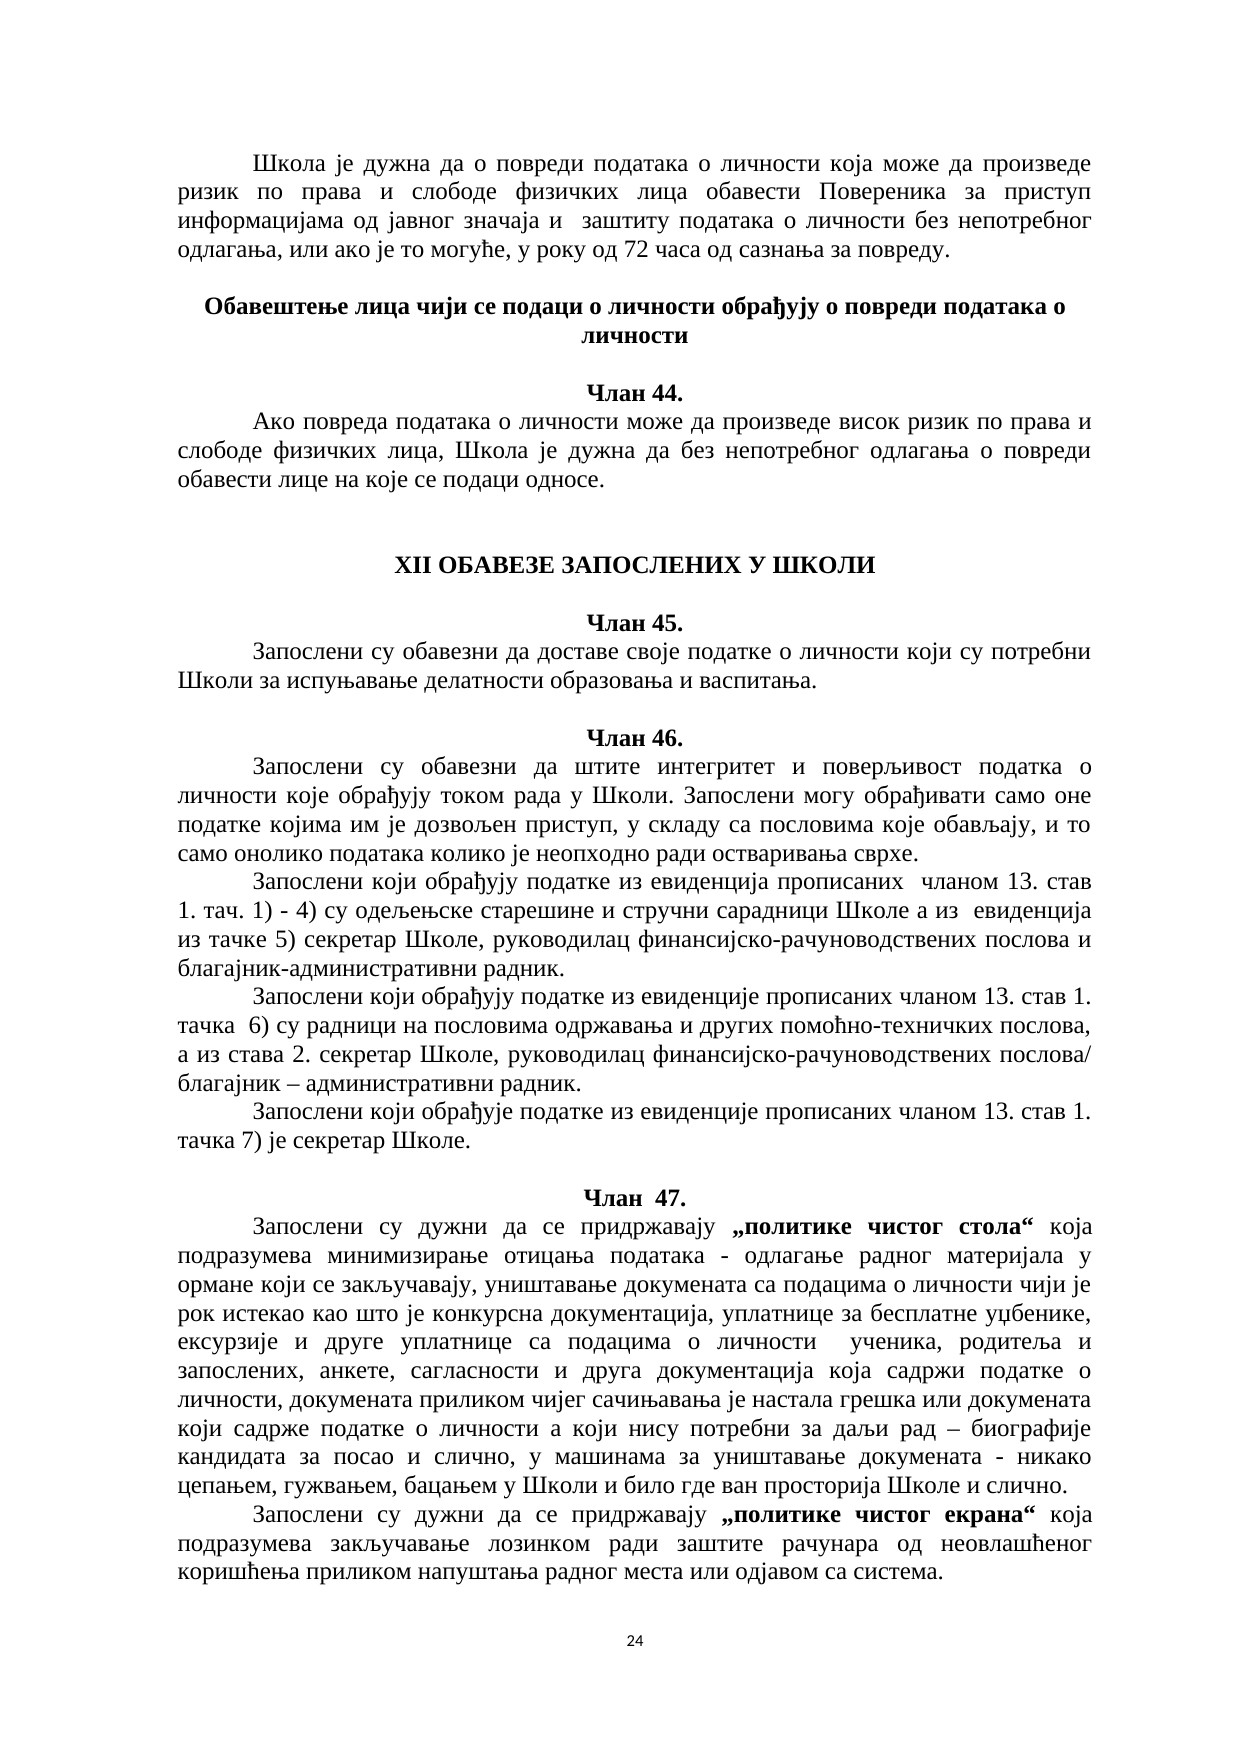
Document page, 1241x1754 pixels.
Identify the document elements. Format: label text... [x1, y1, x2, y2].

text Ако повреда података о личности може да произведе висок ризик по права и слободе физичких лица, Школа је дужна да без непотребног одлагања о повреди обавести лице на које се подаци односе. [177, 406, 1092, 493]
text XII ОБАВЕЗЕ ЗАПОСЛЕНИХ У ШКОЛИ [177, 550, 1092, 579]
text Члан 46. [177, 723, 1092, 751]
text Запослени су дужни да се придржавају „политике чистог екрана“ која подразумева закључавање лозинком ради заштите рачунара од неовлашћеног коришћења приликом напуштања радног места или одјавом са система. [177, 1499, 1092, 1585]
text Обавештење лица чији се подаци о личности обрађују о повреди података о личности [177, 291, 1092, 349]
text Запослени који обрађује податке из евиденције прописаних чланом 13. став 1. тачка 7) је секретар Школе. [177, 1096, 1092, 1154]
text Члан 45. [177, 608, 1092, 636]
text Члан 44. [177, 378, 1092, 406]
text Запослени су обавезни да доставе своје податке о личности који су потребни Школи за испуњавање делатности образовања и васпитања. [177, 636, 1092, 694]
text Запослени су дужни да се придржавају „политике чистог стола“ која подразумева минимизирање отицања података - одлагање радног материјала у ормане који се закључавају, уништавање докумената са подацима о личности чији је рок истекао као што је конкурсна документација, уплатнице за бесплатне уџбенике, ексурзије и друге уплатнице са подацима о личности ученика, родитеља и запослених, анкете, сагласности и друга документација која садржи податке о личности, докумената приликом чијег сачињавања је настала грешка или докумената који садрже податке о личности а који нису потребни за даљи рад – биографије кандидата за посао и слично, у машинама за уништавање докумената - никако цепањем, гужвањем, бацањем у Школи и било где ван просторија Школе и слично. [177, 1211, 1092, 1499]
text Запослени су обавезни да штите интегритет и поверљивост податка о личности које обрађују током рада у Школи. Запослени могу обрађивати само оне податке којима им је дозвољен приступ, у складу са пословима које обављају, и то само онолико података колико је неопходно ради остваривања сврхе. [177, 751, 1092, 866]
text Члан 47. [177, 1183, 1092, 1211]
text Школа је дужна да о повреди података о личности која може да произведе ризик по права и слободе физичких лица обавести Повереника за приступ информацијама од јавног значаја и заштиту података о личности без непотребног одлагања, или ако је то могуће, у року од 72 часа од сазнања за повреду. [177, 148, 1092, 263]
text Запослени који обрађују податке из евиденција прописаних чланом 13. став 1. тач. 1) - 4) су одељењске старешине и стручни сарадници Школе а из евиденција из тачке 5) секретар Школе, руководилац финансијско-рачуноводствених послова и благајник-административни радник. [177, 866, 1092, 981]
text Запослени који обрађују податке из евиденције прописаних чланом 13. став 1. тачка 6) су радници на пословима одржавања и других помоћно-техничких послова, а из става 2. секретар Школе, руководилац финансијско-рачуноводствених послова/ благајник – административни радник. [177, 981, 1092, 1096]
